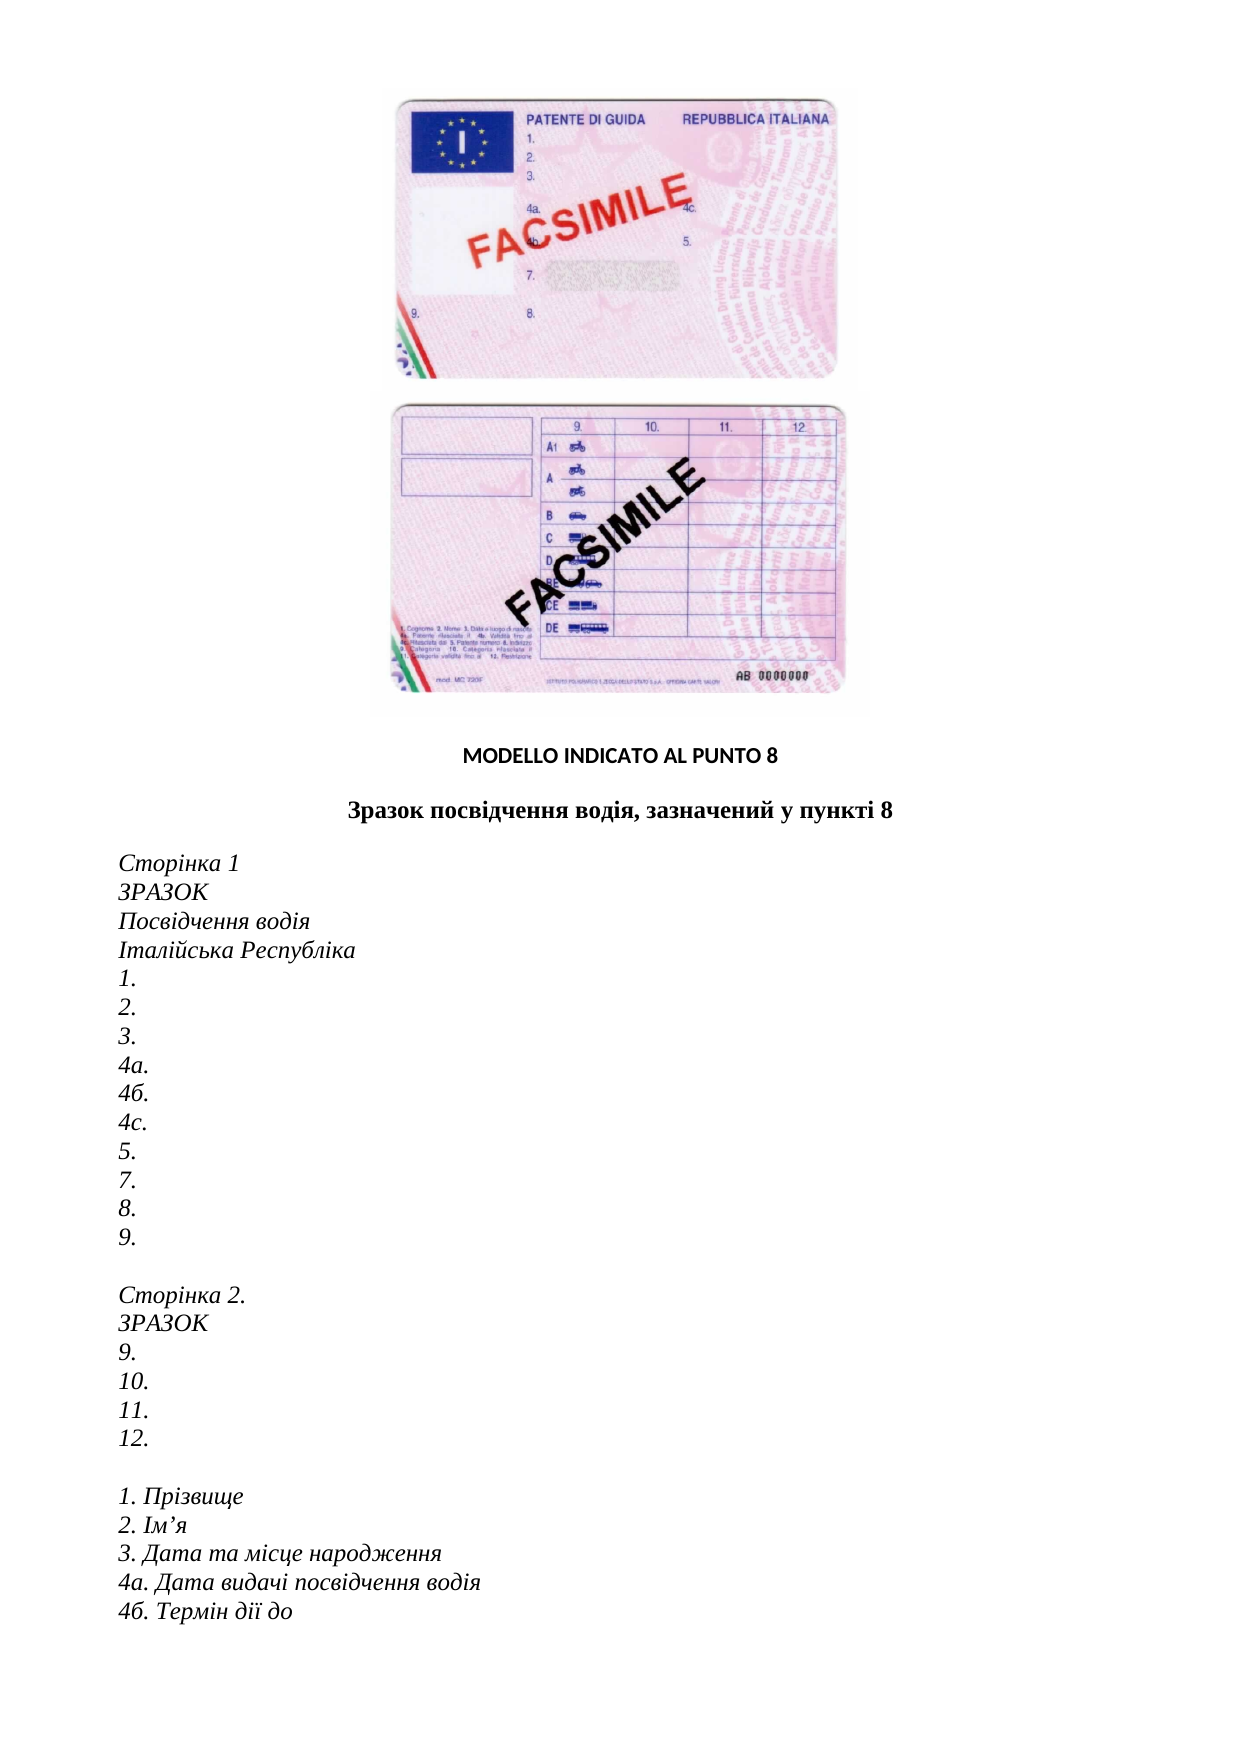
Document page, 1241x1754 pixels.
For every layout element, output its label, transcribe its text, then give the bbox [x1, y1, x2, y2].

text 8. [118, 1193, 1122, 1222]
text 7. [118, 1165, 1122, 1193]
text 4б. [118, 1078, 1122, 1107]
text 9. [118, 1222, 1122, 1251]
text 4а. [118, 1050, 1122, 1078]
text Італійська Республіка [118, 935, 1122, 963]
text 4б. Термін дії до [118, 1596, 1122, 1625]
text 10. [118, 1366, 1122, 1395]
text 4с. [118, 1107, 1122, 1136]
text 12. [118, 1423, 1122, 1452]
text 1. Прізвище [118, 1481, 1122, 1510]
text Сторінка 1 [118, 848, 1122, 877]
text ЗРАЗОК [118, 1308, 1122, 1337]
text Посвідчення водія [118, 906, 1122, 935]
text 11. [118, 1395, 1122, 1423]
text 3. [118, 1021, 1122, 1050]
text Сторінка 2. [118, 1280, 1122, 1308]
text ЗРАЗОК [118, 877, 1122, 906]
text 1. [118, 963, 1122, 992]
picture [370, 88, 870, 717]
text Зразок посвідчення водія, зазначений у пункті 8 [118, 795, 1122, 823]
text 9. [118, 1337, 1122, 1366]
text 2. Ім’я [118, 1510, 1122, 1538]
text 3. Дата та місце народження [118, 1538, 1122, 1567]
text MODELLO INDICATO AL PUNTO 8 [118, 742, 1122, 770]
text 4а. Дата видачі посвідчення водія [118, 1567, 1122, 1596]
text 5. [118, 1136, 1122, 1165]
text 2. [118, 992, 1122, 1021]
